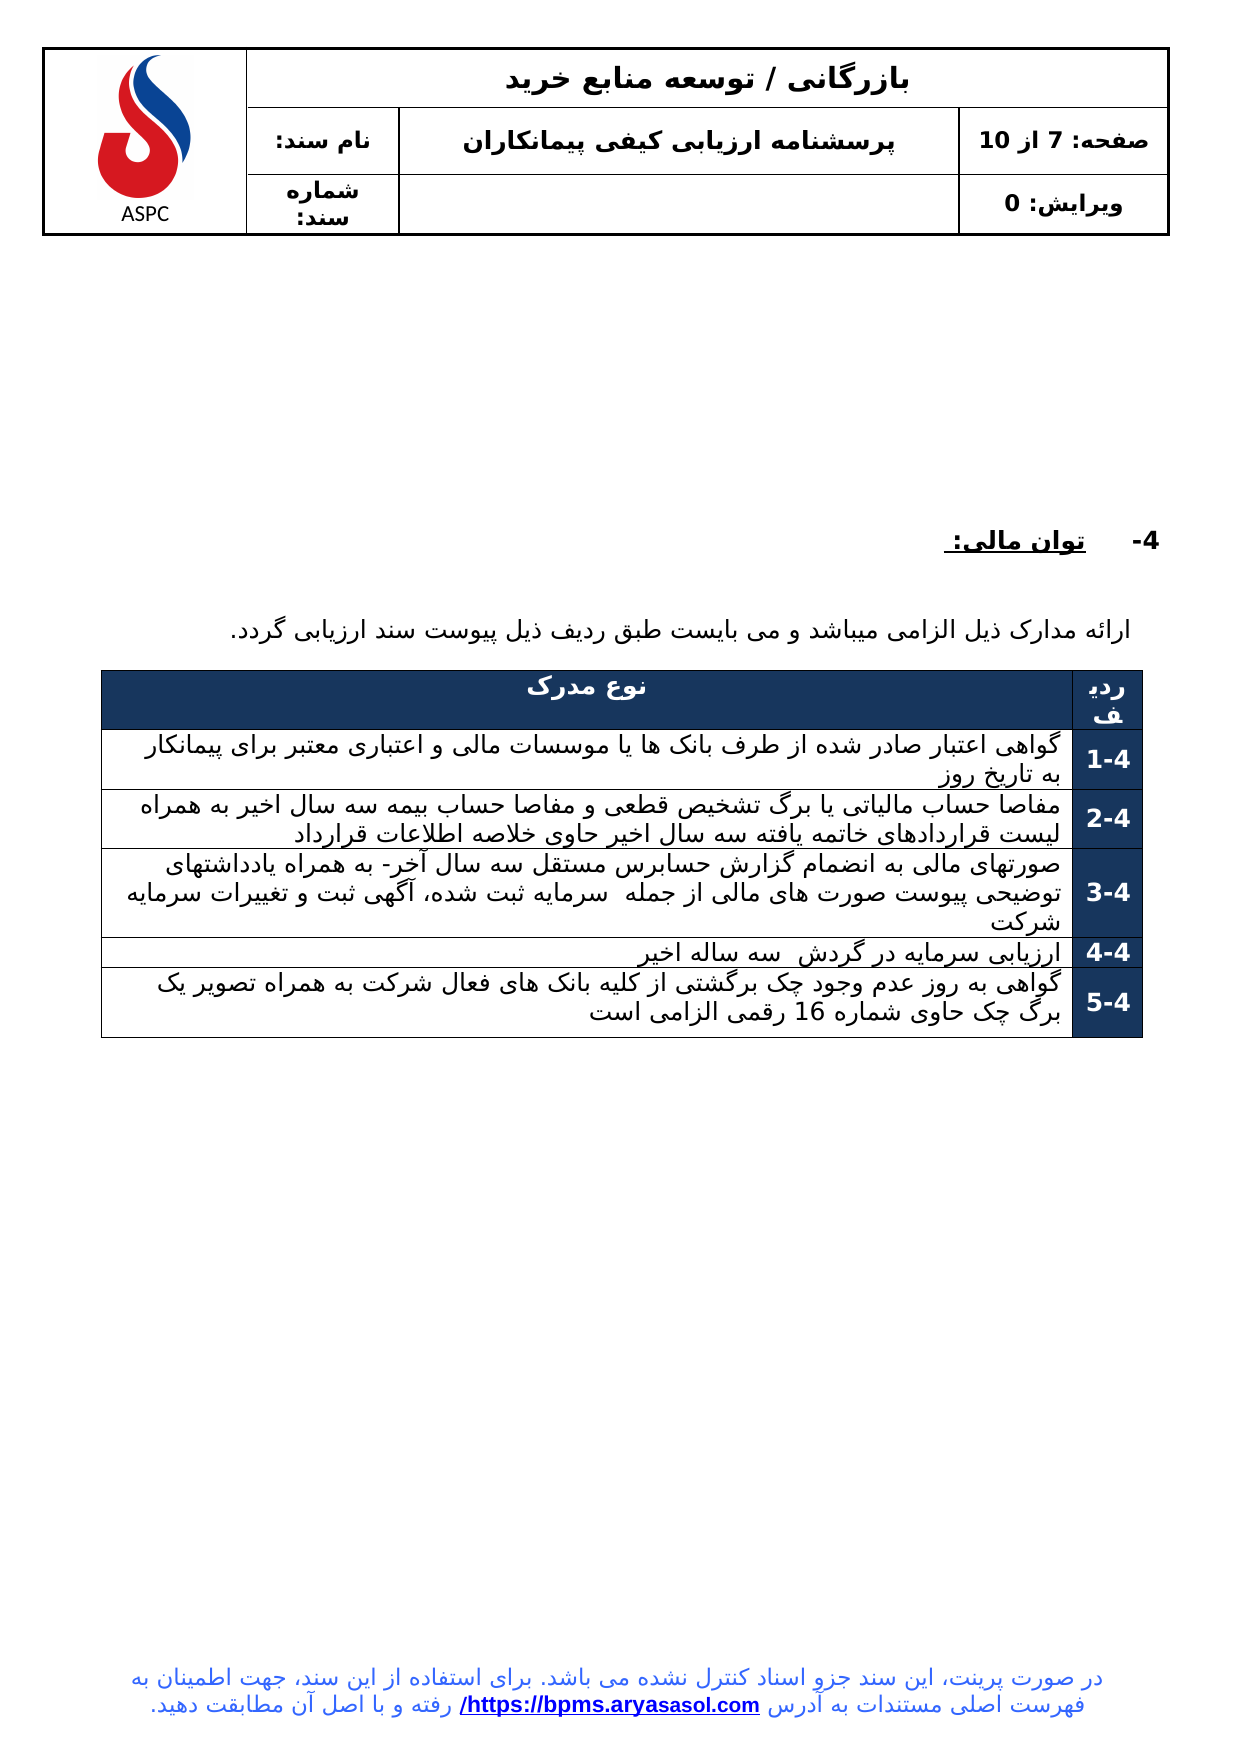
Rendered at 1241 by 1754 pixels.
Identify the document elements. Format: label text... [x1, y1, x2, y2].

list توان مالی: [103, 526, 1132, 555]
table_cell 1-4 [1073, 730, 1142, 789]
text ارائه مدارک ذیل الزامی میباشد و می بایست طبق ردیف ذیل پیوست سند ارزیابی گردد. [103, 616, 1132, 645]
table_cell 4-4 [1073, 938, 1142, 967]
picture [96, 55, 194, 200]
table_cell 3-4 [1073, 849, 1142, 937]
table_cell 5-4 [1073, 968, 1142, 1037]
table_cell گواهی اعتبار صادر شده از طرف بانک ها یا موسسات مالی و اعتباری معتبر برای پیمانکار به تاریخ روز [102, 730, 1072, 789]
table_cell ارزیابی سرمایه در گردش سه ساله اخیر [102, 938, 1072, 967]
table_cell صورتهای مالی به انضمام گزارش حسابرس مستقل سه سال آخر- به همراه یادداشتهای توضیحی پیوست صورت های مالی از جمله سرمایه ثبت شده، آگهی ثبت و تغییرات سرمایه شرکت [102, 849, 1072, 937]
table_cell مفاصا حساب مالیاتی یا برگ تشخیص قطعی و مفاصا حساب بیمه سه سال اخیر به همراه لیست قراردادهای خاتمه یافته سه سال اخیر حاوی خلاصه اطلاعات قرارداد [102, 790, 1072, 848]
table_cell 2-4 [1073, 790, 1142, 848]
table_header نوع مدرک [102, 671, 1072, 729]
table_header ردیف [1073, 671, 1142, 729]
table_cell گواهی به روز عدم وجود چک برگشتی از کلیه بانک های فعال شرکت به همراه تصویر یک برگ چک حاوی شماره 16 رقمی الزامی است [102, 968, 1072, 1037]
